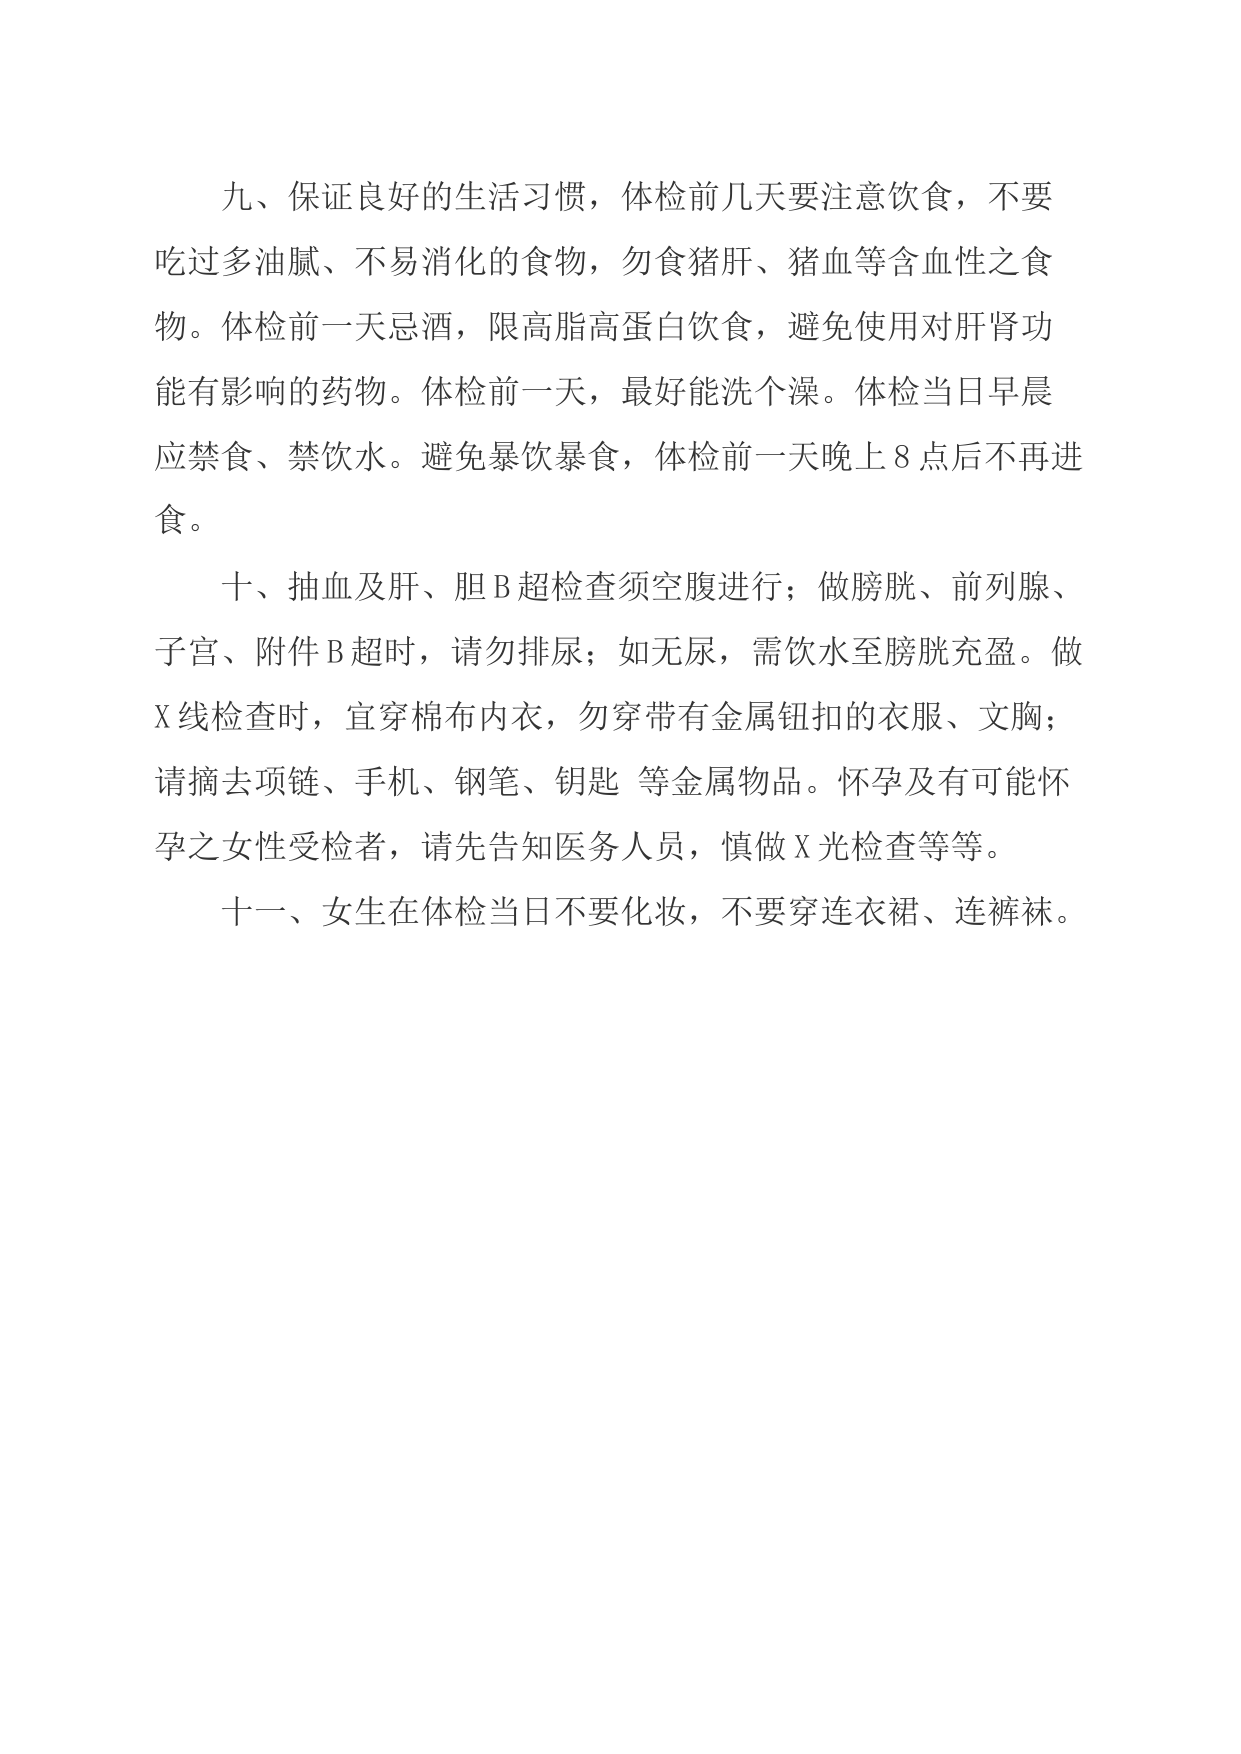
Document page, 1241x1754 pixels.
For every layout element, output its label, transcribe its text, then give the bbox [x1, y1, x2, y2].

text 九、保证良好的生活习惯，体检前几天要注意饮食，不要吃过多油腻、不易消化的食物，勿食猪肝、猪血等含血性之食物。体检前一天忌酒，限高脂高蛋白饮食，避免使用对肝肾功能有影响的药物。体检前一天，最好能洗个澡。体检当日早晨应禁食、禁饮水。避免暴饮暴食，体检前一天晚上8点后不再进食。 [153, 162, 1087, 552]
text 十、抽血及肝、胆B超检查须空腹进行；做膀胱、前列腺、子宫、附件B超时，请勿排尿；如无尿，需饮水至膀胱充盈。做X线检查时，宜穿棉布内衣，勿穿带有金属钮扣的衣服、文胸；请摘去项链、手机、钢笔、钥匙 等金属物品。怀孕及有可能怀孕之女性受检者，请先告知医务人员，慎做X光检查等等。 [153, 552, 1087, 877]
text 十一、女生在体检当日不要化妆，不要穿连衣裙、连裤袜。 [153, 877, 1087, 942]
